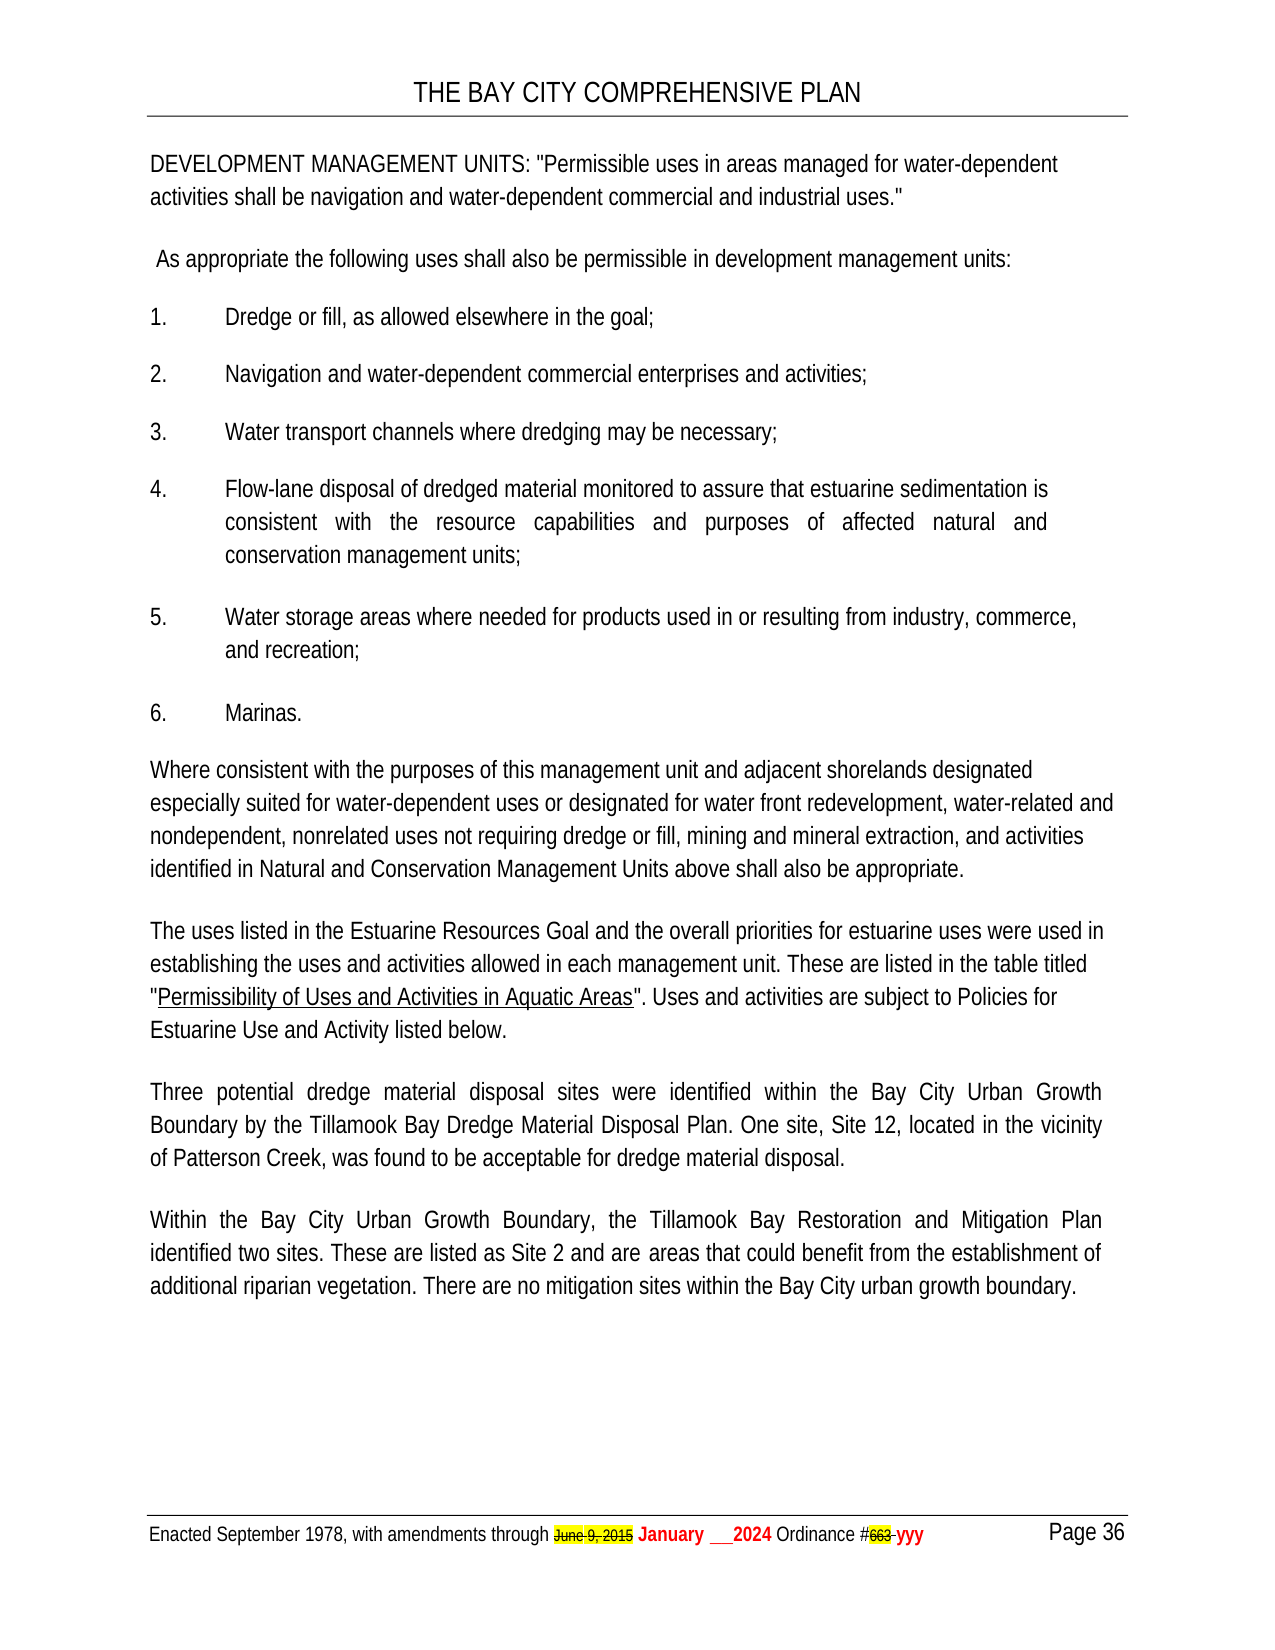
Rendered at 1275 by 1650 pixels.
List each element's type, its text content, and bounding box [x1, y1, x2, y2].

text DEVELOPMENT MANAGEMENT UNITS: "Permissible uses in areas managed for water-dependent activities shall be navigation and water-dependent commercial and industrial uses." [150, 149, 1073, 210]
text The uses listed in the Estuarine Resources Goal and the overall priorities for estuarine uses were used in establishing the uses and activities allowed in each management unit. These are listed in the table titled "Permissibility of Uses and Activities in Aquatic Areas". Uses and activities are subject to Policies for Estuarine Use and Activity listed below. [150, 916, 1137, 1043]
list Marinas. [150, 698, 1137, 726]
text As appropriate the following uses shall also be permissible in development management units: [156, 244, 1137, 273]
list Water transport channels where dredging may be necessary; [150, 417, 1137, 446]
list Navigation and water-dependent commercial enterprises and activities; [150, 359, 1137, 388]
text Three potential dredge material disposal sites were identified within the Bay City Urban Growth Boundary by the Tillamook Bay Dredge Material Disposal Plan. One site, Site 12, located in the vicinity of Patterson Creek, was found to be acceptable for dredge material disposal. [150, 1077, 1102, 1172]
text Where consistent with the purposes of this management unit and adjacent shorelands designated especially suited for water-dependent uses or designated for water front redevelopment, water-related and nondependent, nonrelated uses not requiring dredge or fill, mining and mineral extraction, and activities identified in Natural and Conservation Management Units above shall also be appropriate. [150, 755, 1118, 882]
text Within the Bay City Urban Growth Boundary, the Tillamook Bay Restoration and Mitigation Plan identified two sites. These are listed as Site 2 and are areas that could benefit from the establishment of additional riparian vegetation. There are no mitigation sites within the Bay City urban growth boundary. [150, 1206, 1102, 1300]
list Water storage areas where needed for products used in or resulting from industry, commerce, and recreation; [150, 602, 1116, 664]
list Dredge or fill, as allowed elsewhere in the goal; [150, 302, 1137, 330]
list Flow-lane disposal of dredged material monitored to assure that estuarine sedimentation is consistent with the resource capabilities and purposes of affected natural and conservation management units; [150, 474, 1048, 569]
